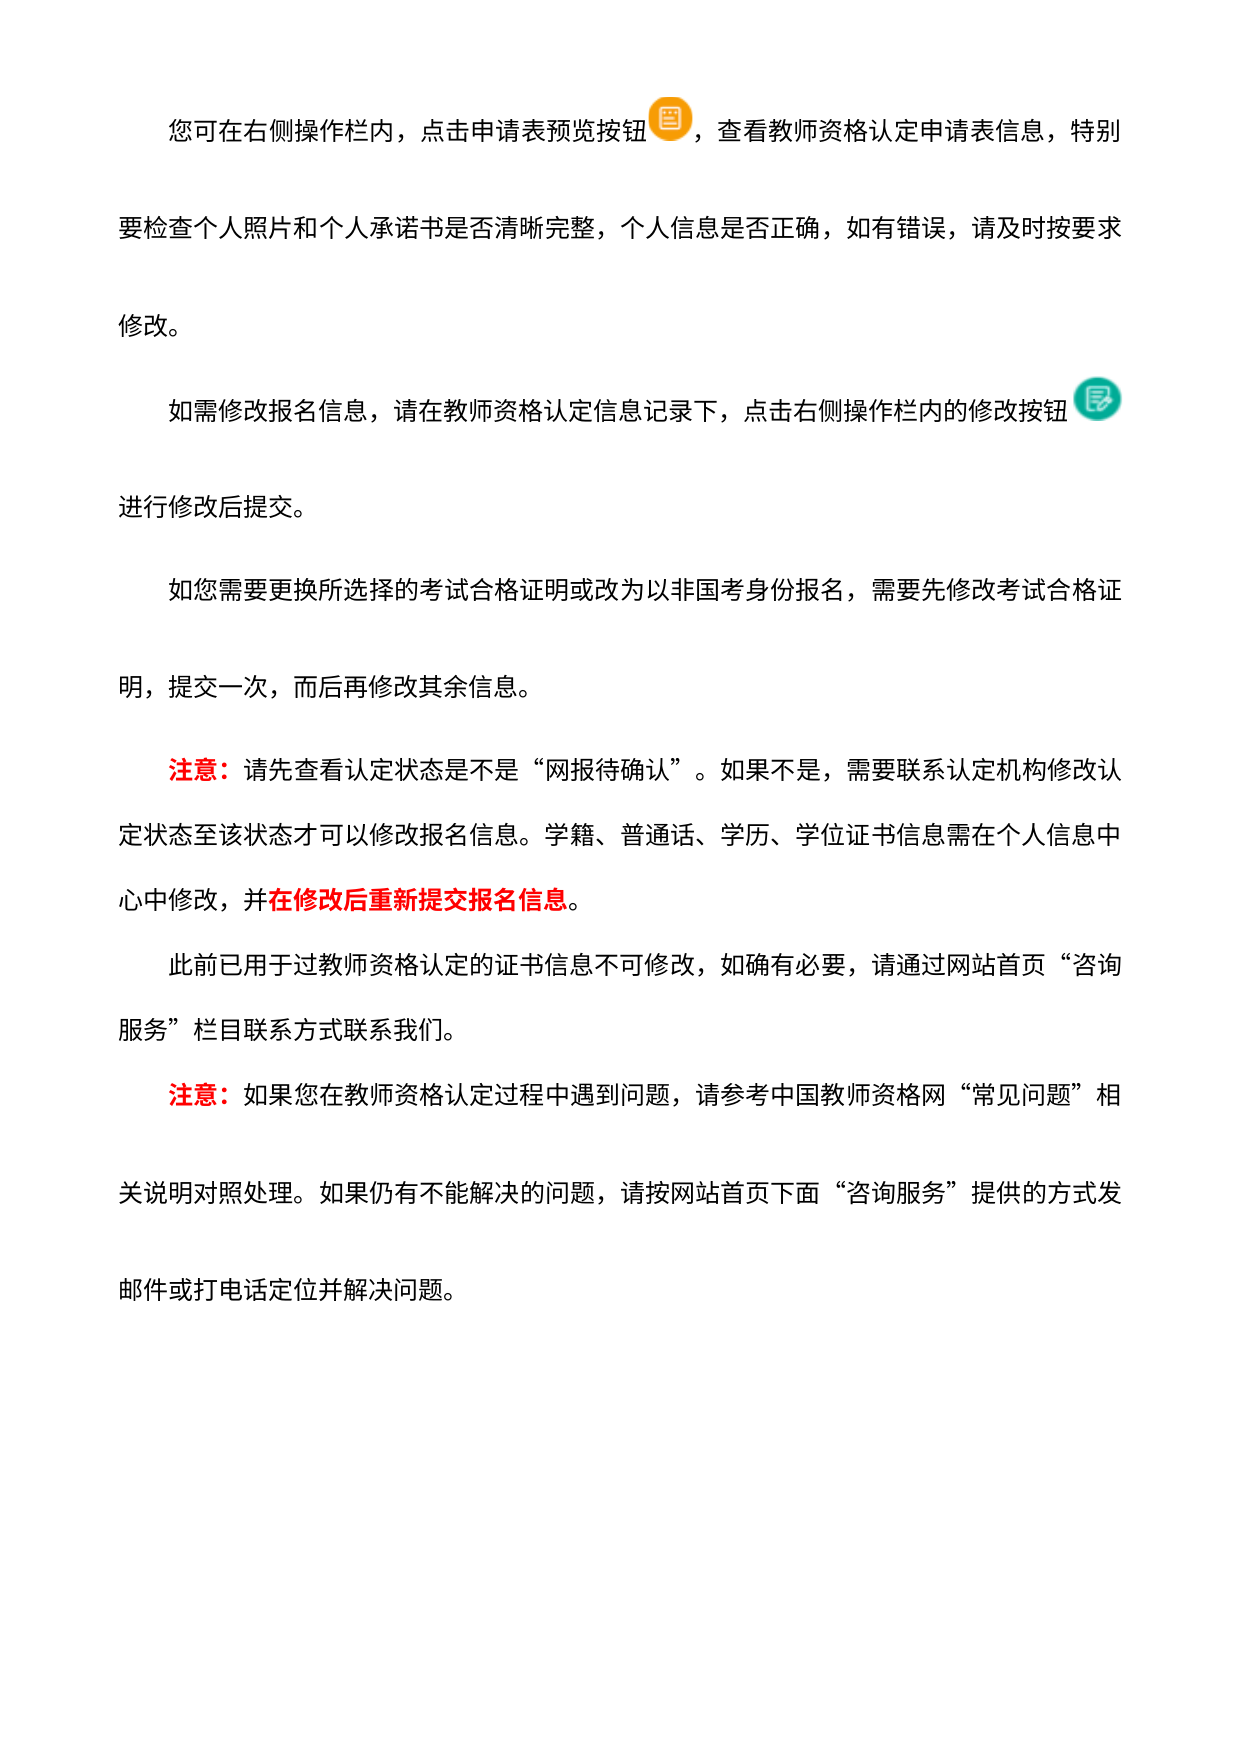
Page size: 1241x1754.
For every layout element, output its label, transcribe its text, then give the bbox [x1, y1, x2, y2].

text 如您需要更换所选择的考试合格证明或改为以非国考身份报名，需要先修改考试合格证明，提交一次，而后再修改其余信息。 [118, 556, 1122, 718]
picture [1070, 375, 1123, 421]
text 注意：请先查看认定状态是不是“网报待确认”。如果不是，需要联系认定机构修改认定状态至该状态才可以修改报名信息。学籍、普通话、学历、学位证书信息需在个人信息中心中修改，并在修改后重新提交报名信息。 [118, 736, 1122, 931]
text 注意：如果您在教师资格认定过程中遇到问题，请参考中国教师资格网“常见问题”相关说明对照处理。如果仍有不能解决的问题，请按网站首页下面“咨询服务”提供的方式发邮件或打电话定位并解决问题。 [118, 1061, 1122, 1321]
picture [648, 97, 693, 141]
text 此前已用于过教师资格认定的证书信息不可修改，如确有必要，请通过网站首页“咨询服务”栏目联系方式联系我们。 [118, 931, 1122, 1061]
text 您可在右侧操作栏内，点击申请表预览按钮，查看教师资格认定申请表信息，特别要检查个人照片和个人承诺书是否清晰完整，个人信息是否正确，如有错误，请及时按要求修改。 [118, 97, 1122, 357]
text 如需修改报名信息，请在教师资格认定信息记录下，点击右侧操作栏内的修改按钮进行修改后提交。 [118, 375, 1122, 538]
